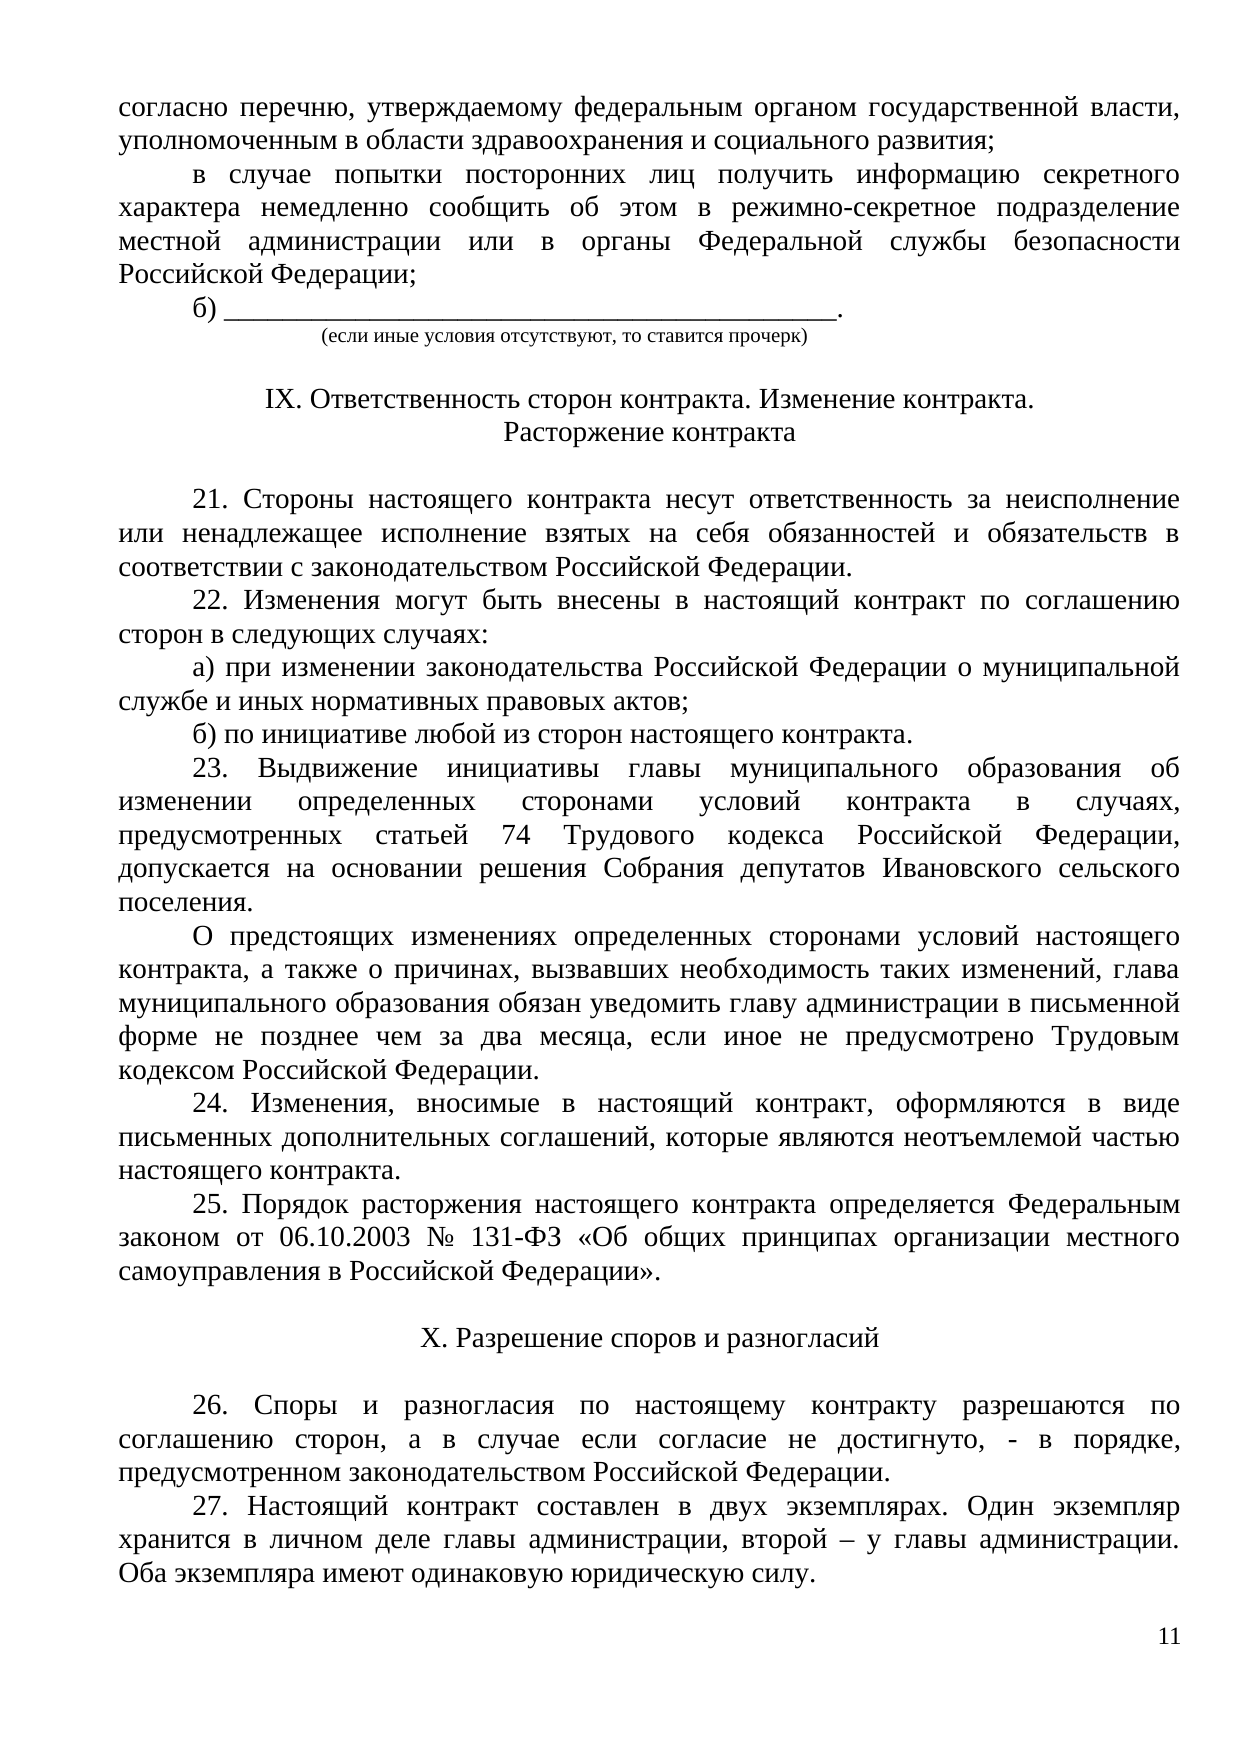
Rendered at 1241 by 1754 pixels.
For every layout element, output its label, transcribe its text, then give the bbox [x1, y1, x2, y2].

text 27. Настоящий контракт составлен в двух экземплярах. Один экземпляр хранится в личном деле главы администрации, второй – у главы администрации. Оба экземпляра имеют одинаковую юридическую силу. [118, 1488, 1181, 1588]
text 21. Стороны настоящего контракта несут ответственность за неисполнение или ненадлежащее исполнение взятых на себя обязанностей и обязательств в соответствии с законодательством Российской Федерации. [118, 482, 1181, 582]
text а) при изменении законодательства Российской Федерации о муниципальной службе и иных нормативных правовых актов; [118, 649, 1181, 716]
text 22. Изменения могут быть внесены в настоящий контракт по соглашению сторон в следующих случаях: [118, 582, 1181, 649]
text Расторжение контракта [118, 414, 1181, 448]
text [118, 89, 1181, 156]
text (если иные условия отсутствуют, то ставится прочерк) [118, 323, 1181, 347]
list IX. Ответственность сторон контракта. Изменение контракта. [118, 381, 1181, 414]
text 26. Споры и разногласия по настоящему контракту разрешаются по соглашению сторон, а в случае если согласие не достигнуто, - в порядке, предусмотренном законодательством Российской Федерации. [118, 1387, 1181, 1488]
list X. Разрешение споров и разногласий [118, 1320, 1181, 1354]
text О предстоящих изменениях определенных сторонами условий настоящего контракта, а также о причинах, вызвавших необходимость таких изменений, глава муниципального образования обязан уведомить главу администрации в письменной форме не позднее чем за два месяца, если иное не предусмотрено Трудовым кодексом Российской Федерации. [118, 918, 1181, 1085]
text б) __________________________________________. [118, 290, 1181, 323]
text 24. Изменения, вносимые в настоящий контракт, оформляются в виде письменных дополнительных соглашений, которые являются неотъемлемой частью настоящего контракта. [118, 1085, 1181, 1186]
text б) по инициативе любой из сторон настоящего контракта. [118, 716, 1181, 750]
text в случае попытки посторонних лиц получить информацию секретного характера немедленно сообщить об этом в режимно-секретное подразделение местной администрации или в органы Федеральной службы безопасности Российской Федерации; [118, 156, 1181, 290]
text 25. Порядок расторжения настоящего контракта определяется Федеральным законом от 06.10.2003 № 131-ФЗ «Об общих принципах организации местного самоуправления в Российской Федерации». [118, 1186, 1181, 1287]
text 23. Выдвижение инициативы главы муниципального образования об изменении определенных сторонами условий контракта в случаях, предусмотренных статьей 74 Трудового кодекса Российской Федерации, допускается на основании решения Собрания депутатов Ивановского сельского поселения. [118, 750, 1181, 918]
